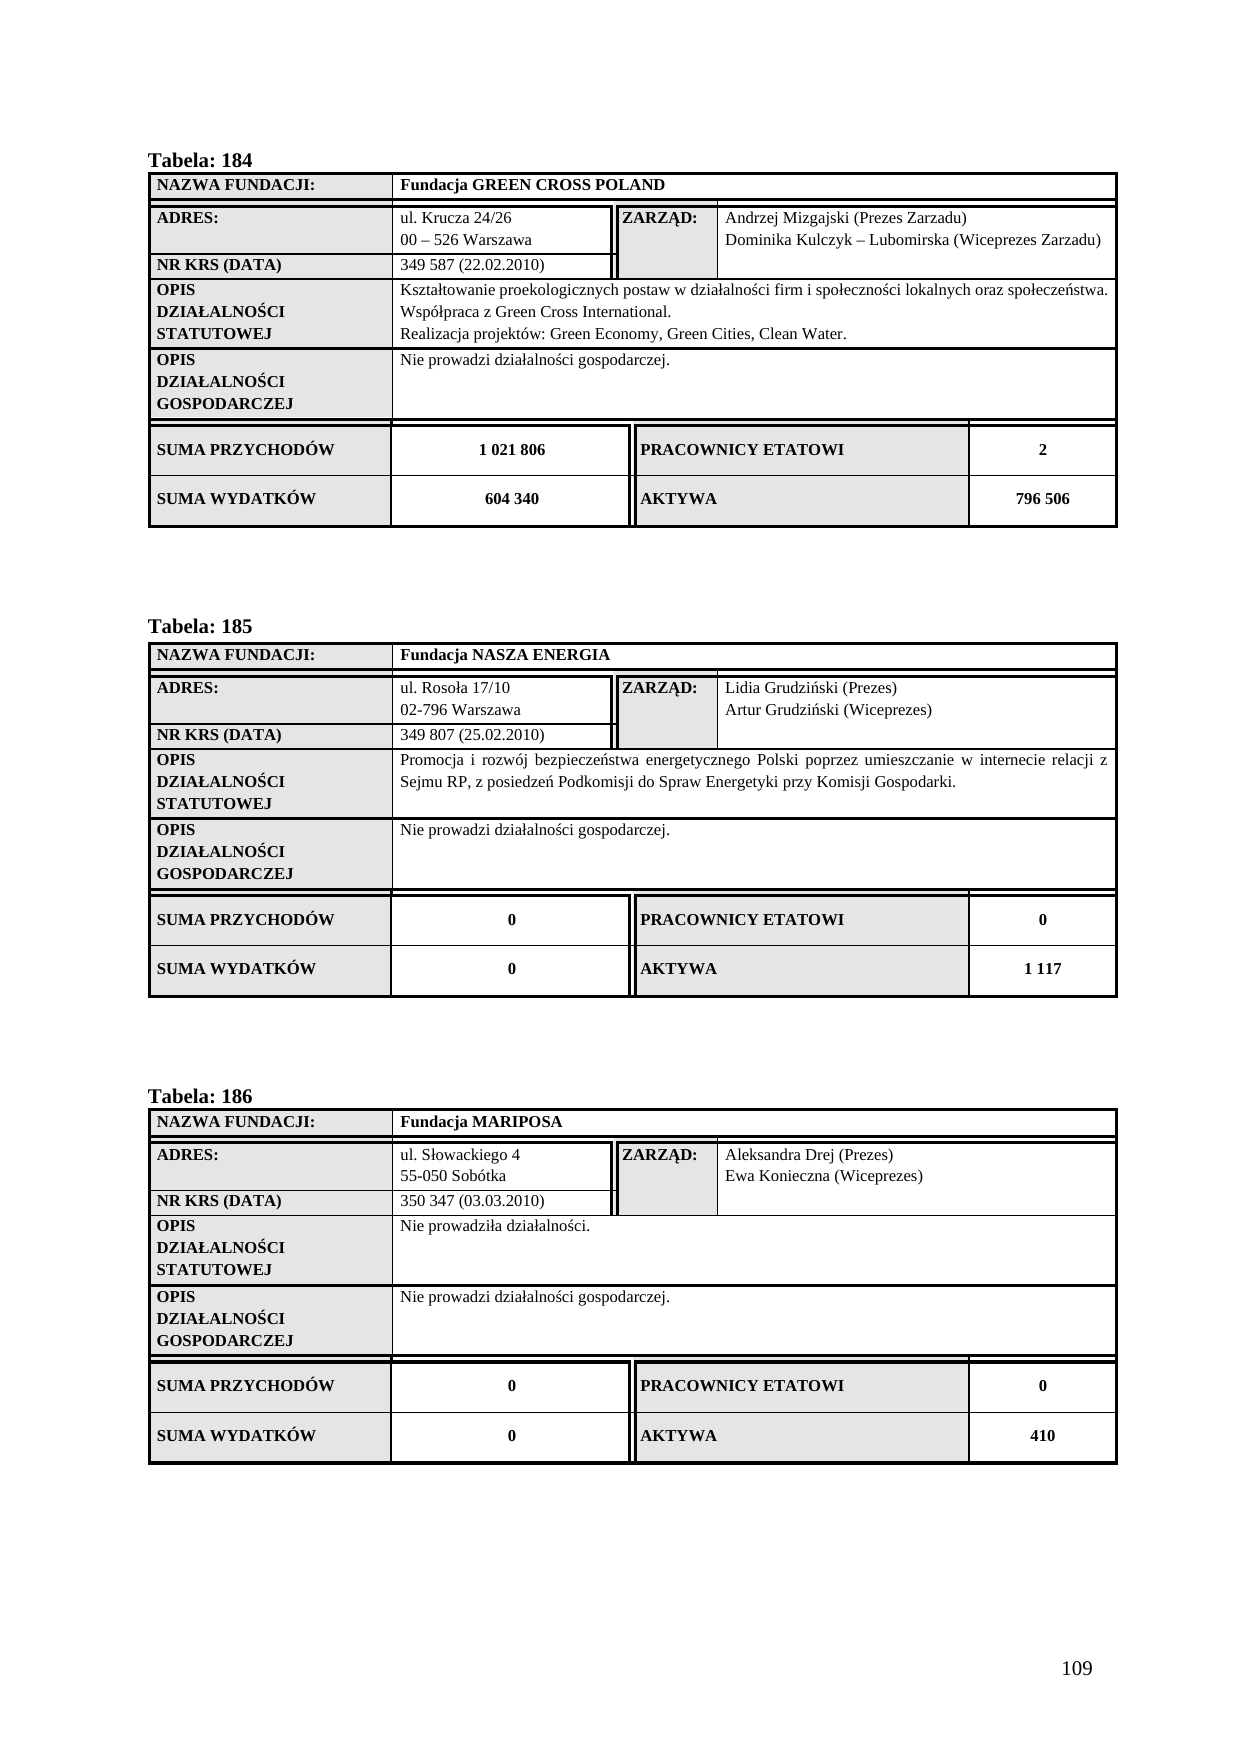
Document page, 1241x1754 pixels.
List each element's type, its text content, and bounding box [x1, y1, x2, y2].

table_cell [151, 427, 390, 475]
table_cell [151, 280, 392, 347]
text Tabela: 184 [148, 148, 1093, 172]
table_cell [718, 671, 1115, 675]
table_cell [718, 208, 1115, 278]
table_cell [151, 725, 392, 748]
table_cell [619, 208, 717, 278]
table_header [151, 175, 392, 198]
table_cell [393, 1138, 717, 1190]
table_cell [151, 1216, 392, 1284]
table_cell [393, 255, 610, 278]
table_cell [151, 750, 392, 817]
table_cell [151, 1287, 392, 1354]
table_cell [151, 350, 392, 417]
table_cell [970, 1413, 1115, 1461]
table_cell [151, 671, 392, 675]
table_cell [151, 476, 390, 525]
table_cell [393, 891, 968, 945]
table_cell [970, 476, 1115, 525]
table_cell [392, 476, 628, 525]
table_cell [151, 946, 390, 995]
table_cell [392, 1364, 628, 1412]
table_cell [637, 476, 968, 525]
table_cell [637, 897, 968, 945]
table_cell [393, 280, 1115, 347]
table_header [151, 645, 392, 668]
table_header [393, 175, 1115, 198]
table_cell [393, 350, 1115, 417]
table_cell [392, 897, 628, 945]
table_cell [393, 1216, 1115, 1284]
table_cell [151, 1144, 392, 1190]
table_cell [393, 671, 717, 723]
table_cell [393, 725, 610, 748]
text Tabela: 186 [148, 1084, 1093, 1108]
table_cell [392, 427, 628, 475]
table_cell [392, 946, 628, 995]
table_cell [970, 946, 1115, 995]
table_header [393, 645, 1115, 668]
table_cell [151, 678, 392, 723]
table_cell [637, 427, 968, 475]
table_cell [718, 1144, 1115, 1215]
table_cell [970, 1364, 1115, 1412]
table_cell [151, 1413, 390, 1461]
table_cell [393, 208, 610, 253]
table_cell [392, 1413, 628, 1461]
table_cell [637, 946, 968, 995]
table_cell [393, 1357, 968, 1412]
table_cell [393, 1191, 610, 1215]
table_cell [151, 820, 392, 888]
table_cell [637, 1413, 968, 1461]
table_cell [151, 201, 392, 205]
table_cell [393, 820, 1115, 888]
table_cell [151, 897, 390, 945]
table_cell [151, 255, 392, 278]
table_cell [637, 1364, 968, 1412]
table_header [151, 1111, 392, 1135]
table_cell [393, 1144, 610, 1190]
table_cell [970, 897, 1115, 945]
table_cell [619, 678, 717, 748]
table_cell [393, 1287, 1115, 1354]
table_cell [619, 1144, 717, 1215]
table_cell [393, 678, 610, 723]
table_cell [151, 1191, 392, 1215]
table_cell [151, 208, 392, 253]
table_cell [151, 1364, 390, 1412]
text Tabela: 185 [148, 614, 1093, 638]
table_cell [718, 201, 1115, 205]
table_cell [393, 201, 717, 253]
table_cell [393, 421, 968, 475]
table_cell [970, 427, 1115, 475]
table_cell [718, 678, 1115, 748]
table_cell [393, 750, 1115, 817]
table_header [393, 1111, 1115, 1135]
